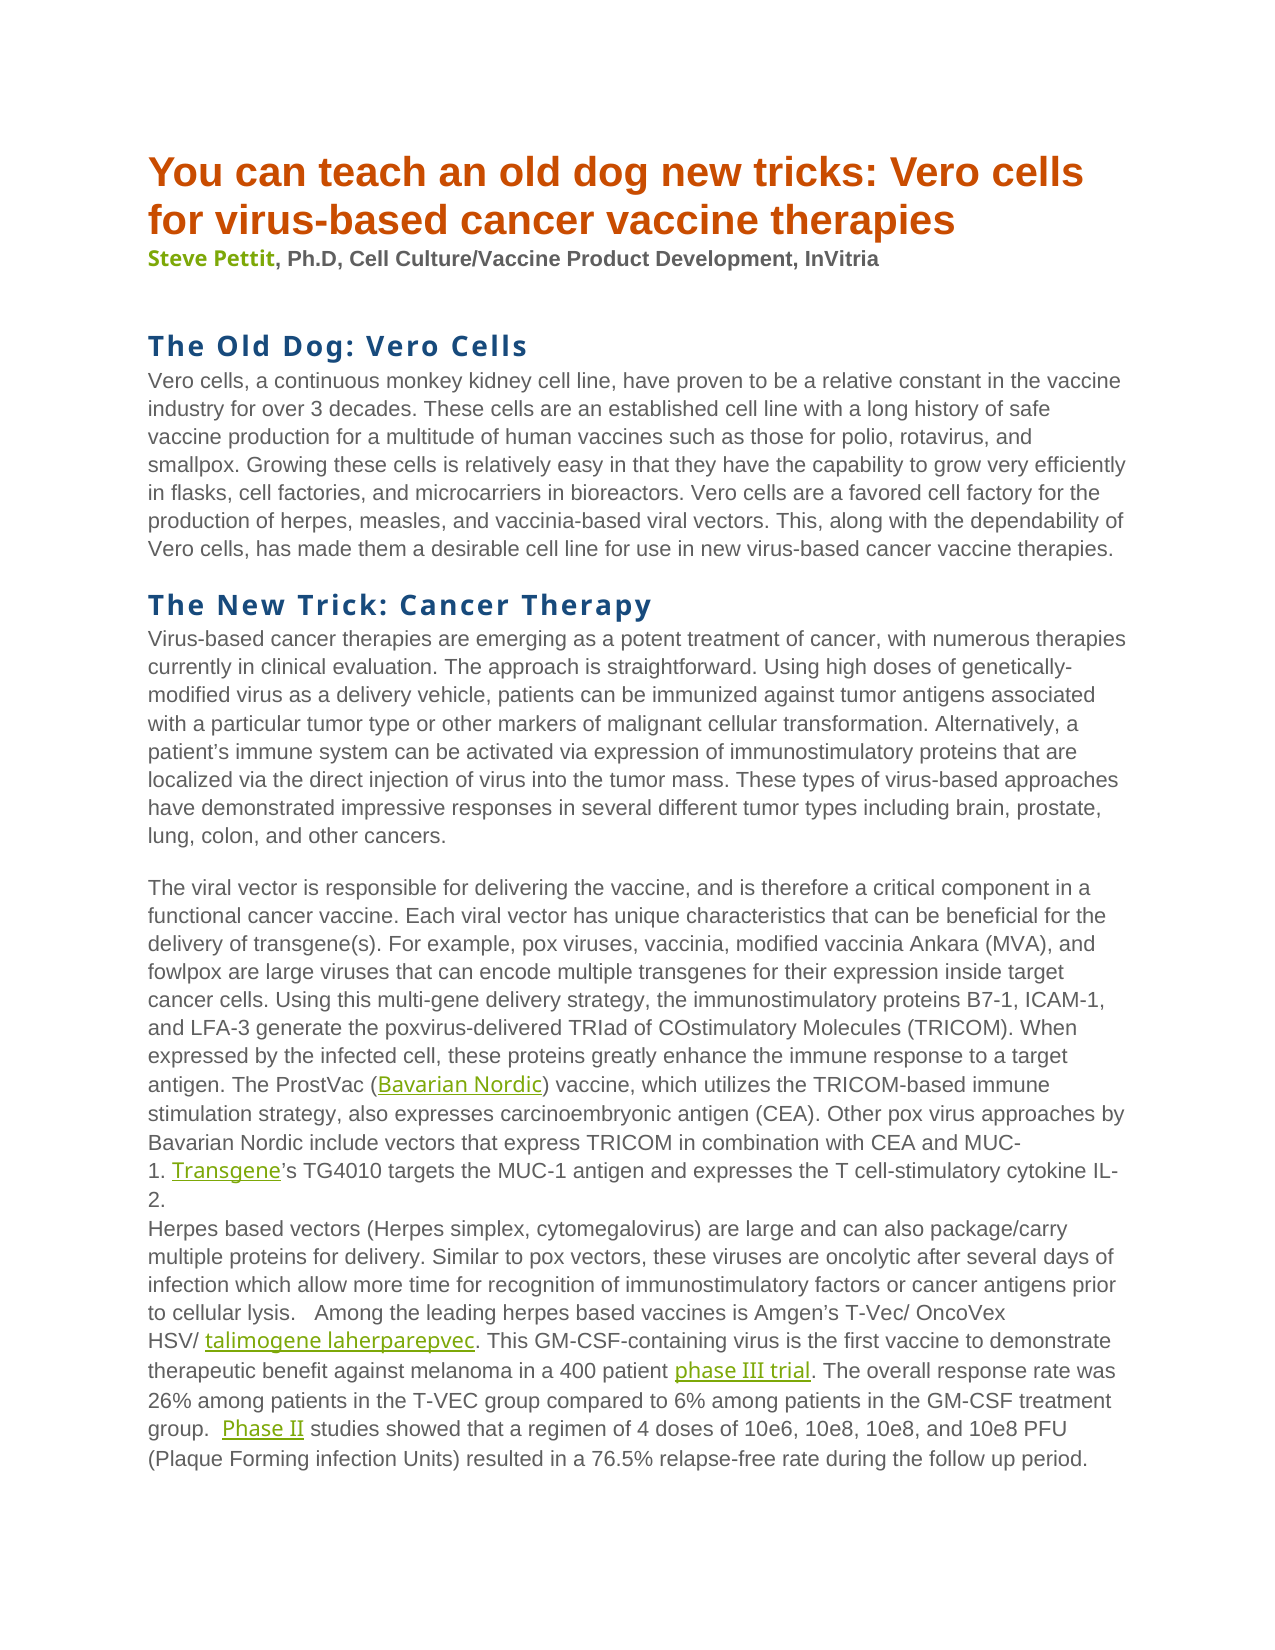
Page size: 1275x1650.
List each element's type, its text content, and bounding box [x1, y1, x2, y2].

text You can teach an old dog new tricks: Vero cells for virus-based cancer vaccine therapies [148, 148, 1127, 243]
text The viral vector is responsible for delivering the vaccine, and is therefore a critical component in a functional cancer vaccine. Each viral vector has unique characteristics that can be beneficial for the delivery of transgene(s). For example, pox viruses, vaccinia, modified vaccinia Ankara (MVA), and fowlpox are large viruses that can encode multiple transgenes for their expression inside target cancer cells. Using this multi-gene delivery strategy, the immunostimulatory proteins B7-1, ICAM-1, and LFA-3 generate the poxvirus-delivered TRIad of COstimulatory Molecules (TRICOM). When expressed by the infected cell, these proteins greatly enhance the immune response to a target antigen. The ProstVac (Bavarian Nordic) vaccine, which utilizes the TRICOM-based immune stimulation strategy, also expresses carcinoembryonic antigen (CEA). Other pox virus approaches by Bavarian Nordic include vectors that express TRICOM in combination with CEA and MUC-1. Transgene’s TG4010 targets the MUC-1 antigen and expresses the T cell-stimulatory cytokine IL-2. [148, 872, 1127, 1212]
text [148, 1212, 1127, 1471]
subtitle The Old Dog: Vero Cells [148, 326, 1127, 364]
text Virus-based cancer therapies are emerging as a potent treatment of cancer, with numerous therapies currently in clinical evaluation. The approach is straightforward. Using high doses of genetically-modified virus as a delivery vehicle, patients can be immunized against tumor antigens associated with a particular tumor type or other markers of malignant cellular transformation. Alternatively, a patient’s immune system can be activated via expression of immunostimulatory proteins that are localized via the direct injection of virus into the tumor mass. These types of virus-based approaches have demonstrated impressive responses in several different tumor types including brain, prostate, lung, colon, and other cancers. [148, 623, 1127, 848]
text Steve Pettit, Ph.D, Cell Culture/Vaccine Product Development, InVitria [148, 243, 1127, 273]
text Vero cells, a continuous monkey kidney cell line, have proven to be a relative constant in the vaccine industry for over 3 decades. These cells are an established cell line with a long history of safe vaccine production for a multitude of human vaccines such as those for polio, rotavirus, and smallpox. Growing these cells is relatively easy in that they have the capability to grow very efficiently in flasks, cell factories, and microcarriers in bioreactors. Vero cells are a favored cell factory for the production of herpes, measles, and vaccinia-based viral vectors. This, along with the dependability of Vero cells, has made them a desirable cell line for use in new virus-based cancer vaccine therapies. [148, 364, 1127, 561]
subtitle The New Trick: Cancer Therapy [148, 585, 1127, 623]
